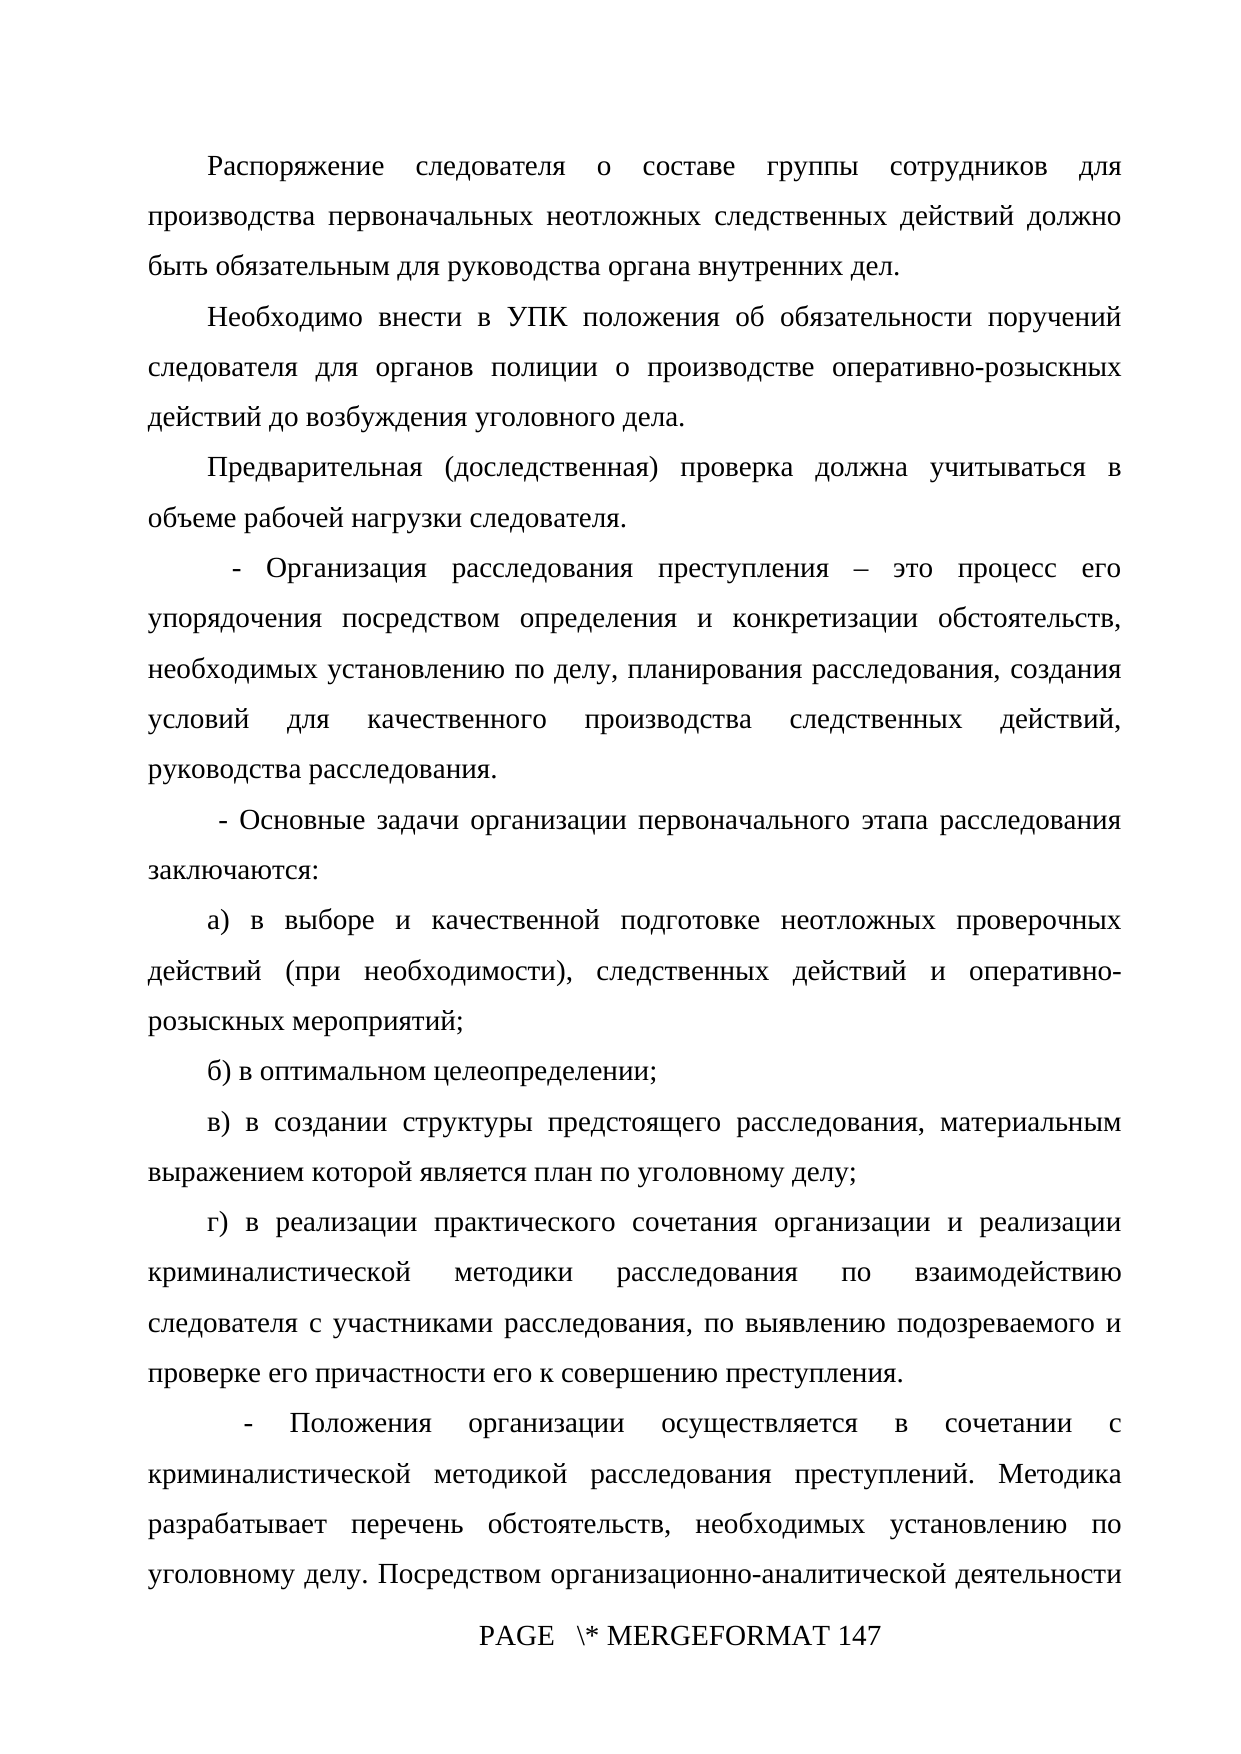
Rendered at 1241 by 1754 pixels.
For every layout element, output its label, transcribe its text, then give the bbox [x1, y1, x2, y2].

text Предварительная (доследственная) проверка должна учитываться в объеме рабочей нагрузки следователя. [148, 449, 1122, 533]
text г) в реализации практического сочетания организации и реализации криминалистической методики расследования по взаимодействию следователя с участниками расследования, по выявлению подозреваемого и проверке его причастности его к совершению преступления. [148, 1204, 1122, 1389]
text б) в оптимальном целеопределении; [148, 1053, 1122, 1087]
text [148, 1406, 1122, 1590]
text Необходимо внести в УПК положения об обязательности поручений следователя для органов полиции о производстве оперативно-розыскных действий до возбуждения уголовного дела. [148, 299, 1122, 433]
text в) в создании структуры предстоящего расследования, материальным выражением которой является план по уголовному делу; [148, 1104, 1122, 1187]
text - Основные задачи организации первоначального этапа расследования заключаются: [148, 802, 1122, 886]
text - Организация расследования преступления – это процесс его упорядочения посредством определения и конкретизации обстоятельств, необходимых установлению по делу, планирования расследования, создания условий для качественного производства следственных действий, руководства расследования. [148, 550, 1122, 785]
text Распоряжение следователя о составе группы сотрудников для производства первоначальных неотложных следственных действий должно быть обязательным для руководства органа внутренних дел. [148, 148, 1122, 282]
text а) в выборе и качественной подготовке неотложных проверочных действий (при необходимости), следственных действий и оперативно-розыскных мероприятий; [148, 902, 1122, 1037]
